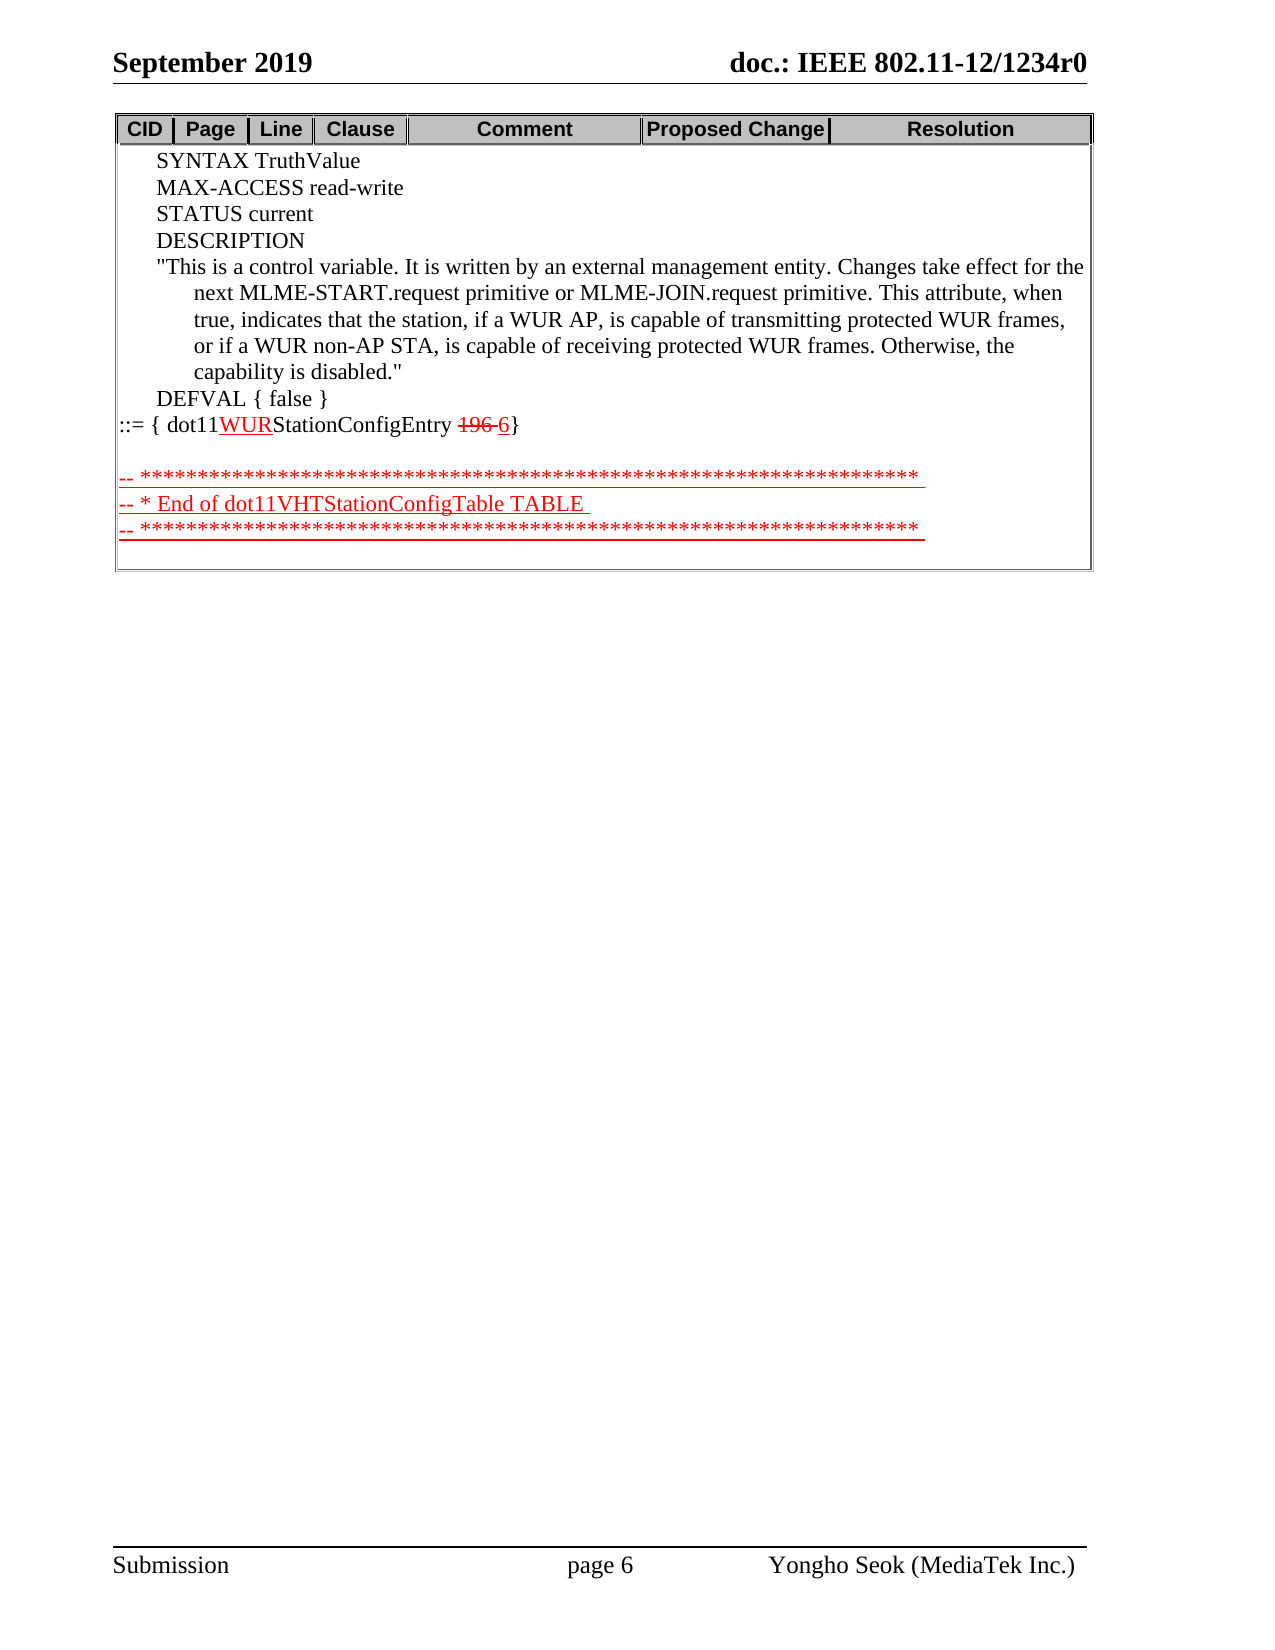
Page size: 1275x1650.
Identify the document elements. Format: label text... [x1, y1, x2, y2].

table_header Clause [314, 116, 407, 143]
table_header Page [173, 114, 248, 143]
table_header Comment [408, 116, 642, 143]
table_header Proposed Change [642, 116, 829, 143]
table_header Resolution [829, 116, 1090, 143]
table_header Line [248, 116, 314, 143]
table_header CID [118, 114, 173, 143]
